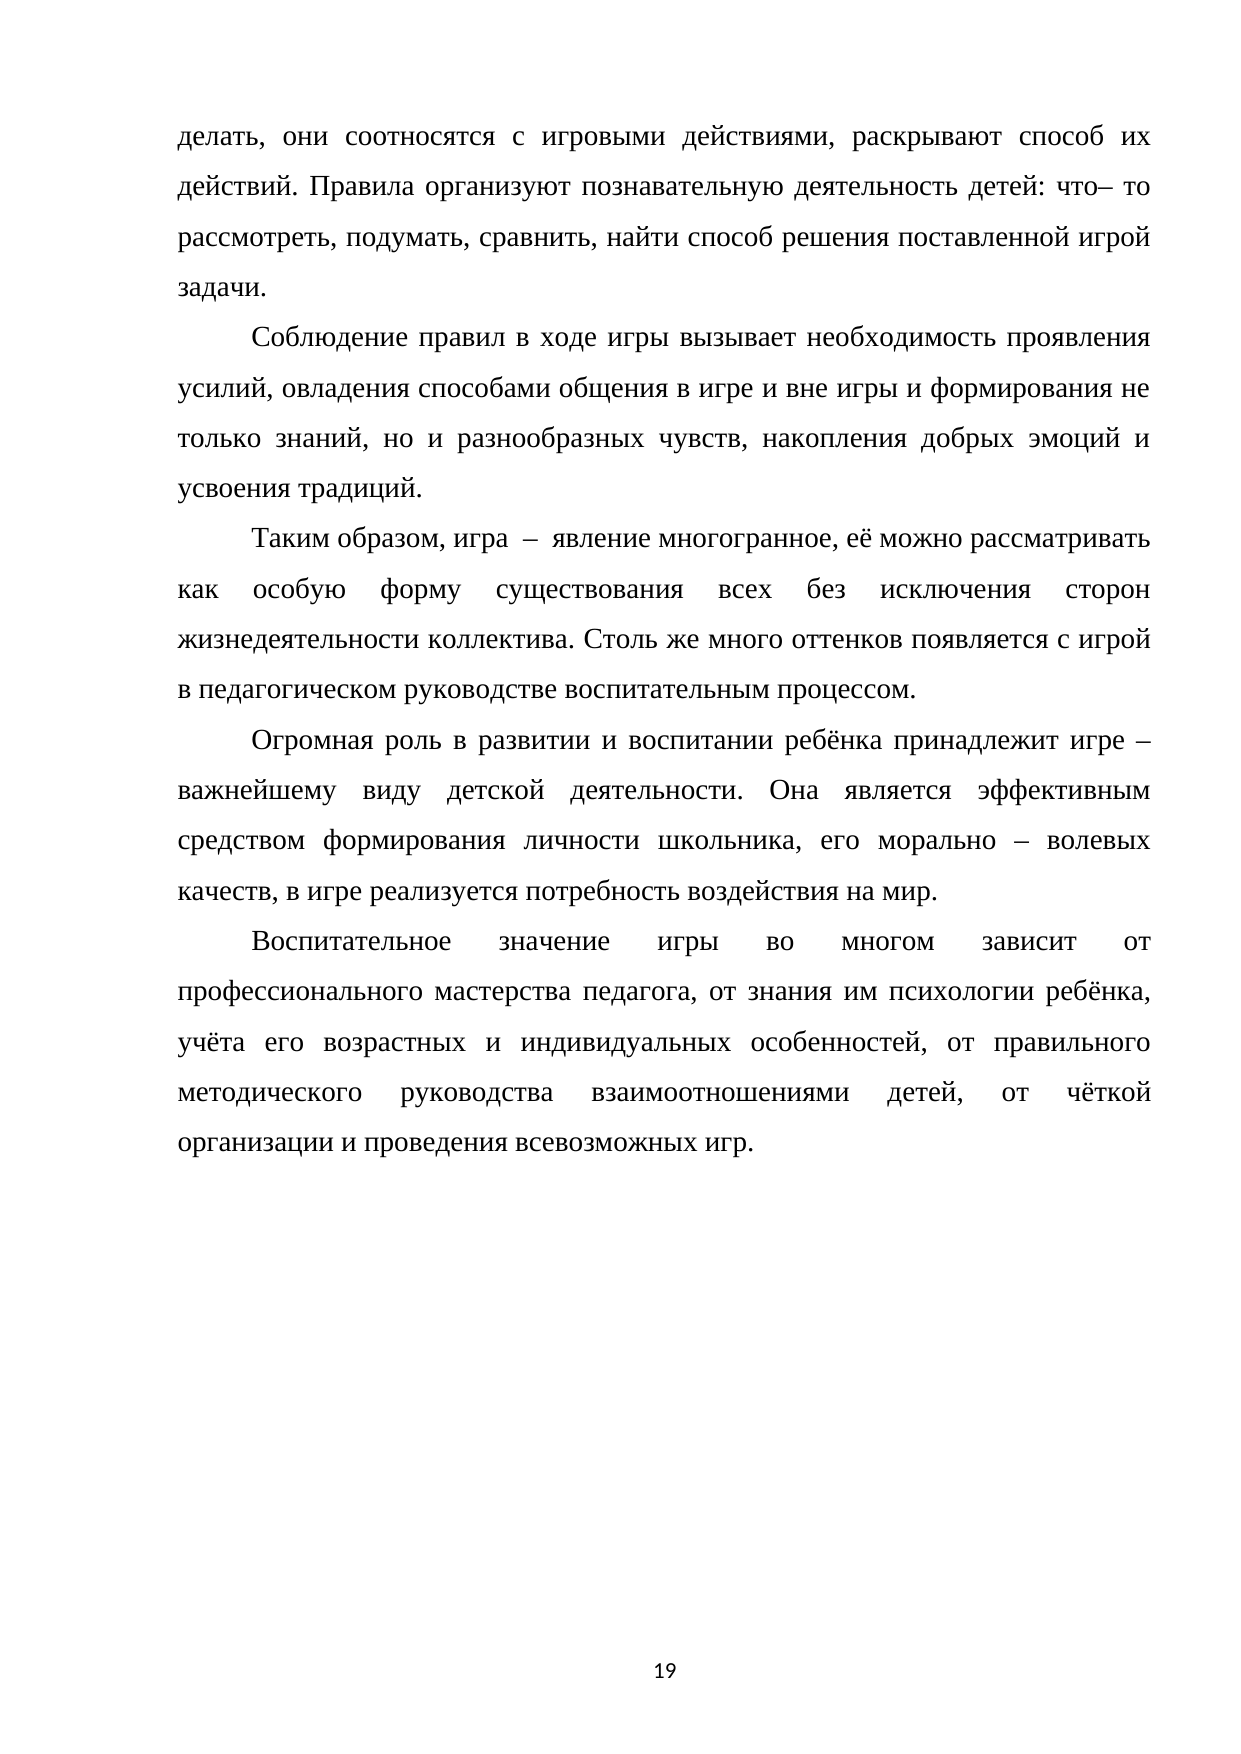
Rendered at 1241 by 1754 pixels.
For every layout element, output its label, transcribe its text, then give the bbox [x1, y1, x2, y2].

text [177, 118, 1152, 303]
text Соблюдение правил в ходе игры вызывает необходимость проявления усилий, овладения способами общения в игре и вне игры и формирования не только знаний, но и разнообразных чувств, накопления добрых эмоций и усвоения традиций. [177, 319, 1152, 504]
text Таким образом, игра – явление многогранное, её можно рассматривать как особую форму существования всех без исключения сторон жизнедеятельности коллектива. Столь же много оттенков появляется с игрой в педагогическом руководстве воспитательным процессом. [177, 521, 1152, 705]
text Воспитательное значение игры во многом зависит от профессионального мастерства педагога, от знания им психологии ребёнка, учёта его возрастных и индивидуальных особенностей, от правильного методического руководства взаимоотношениями детей, от чёткой организации и проведения всевозможных игр. [177, 923, 1152, 1158]
text Огромная роль в развитии и воспитании ребёнка принадлежит игре – важнейшему виду детской деятельности. Она является эффективным средством формирования личности школьника, его морально – волевых качеств, в игре реализуется потребность воздействия на мир. [177, 722, 1152, 906]
